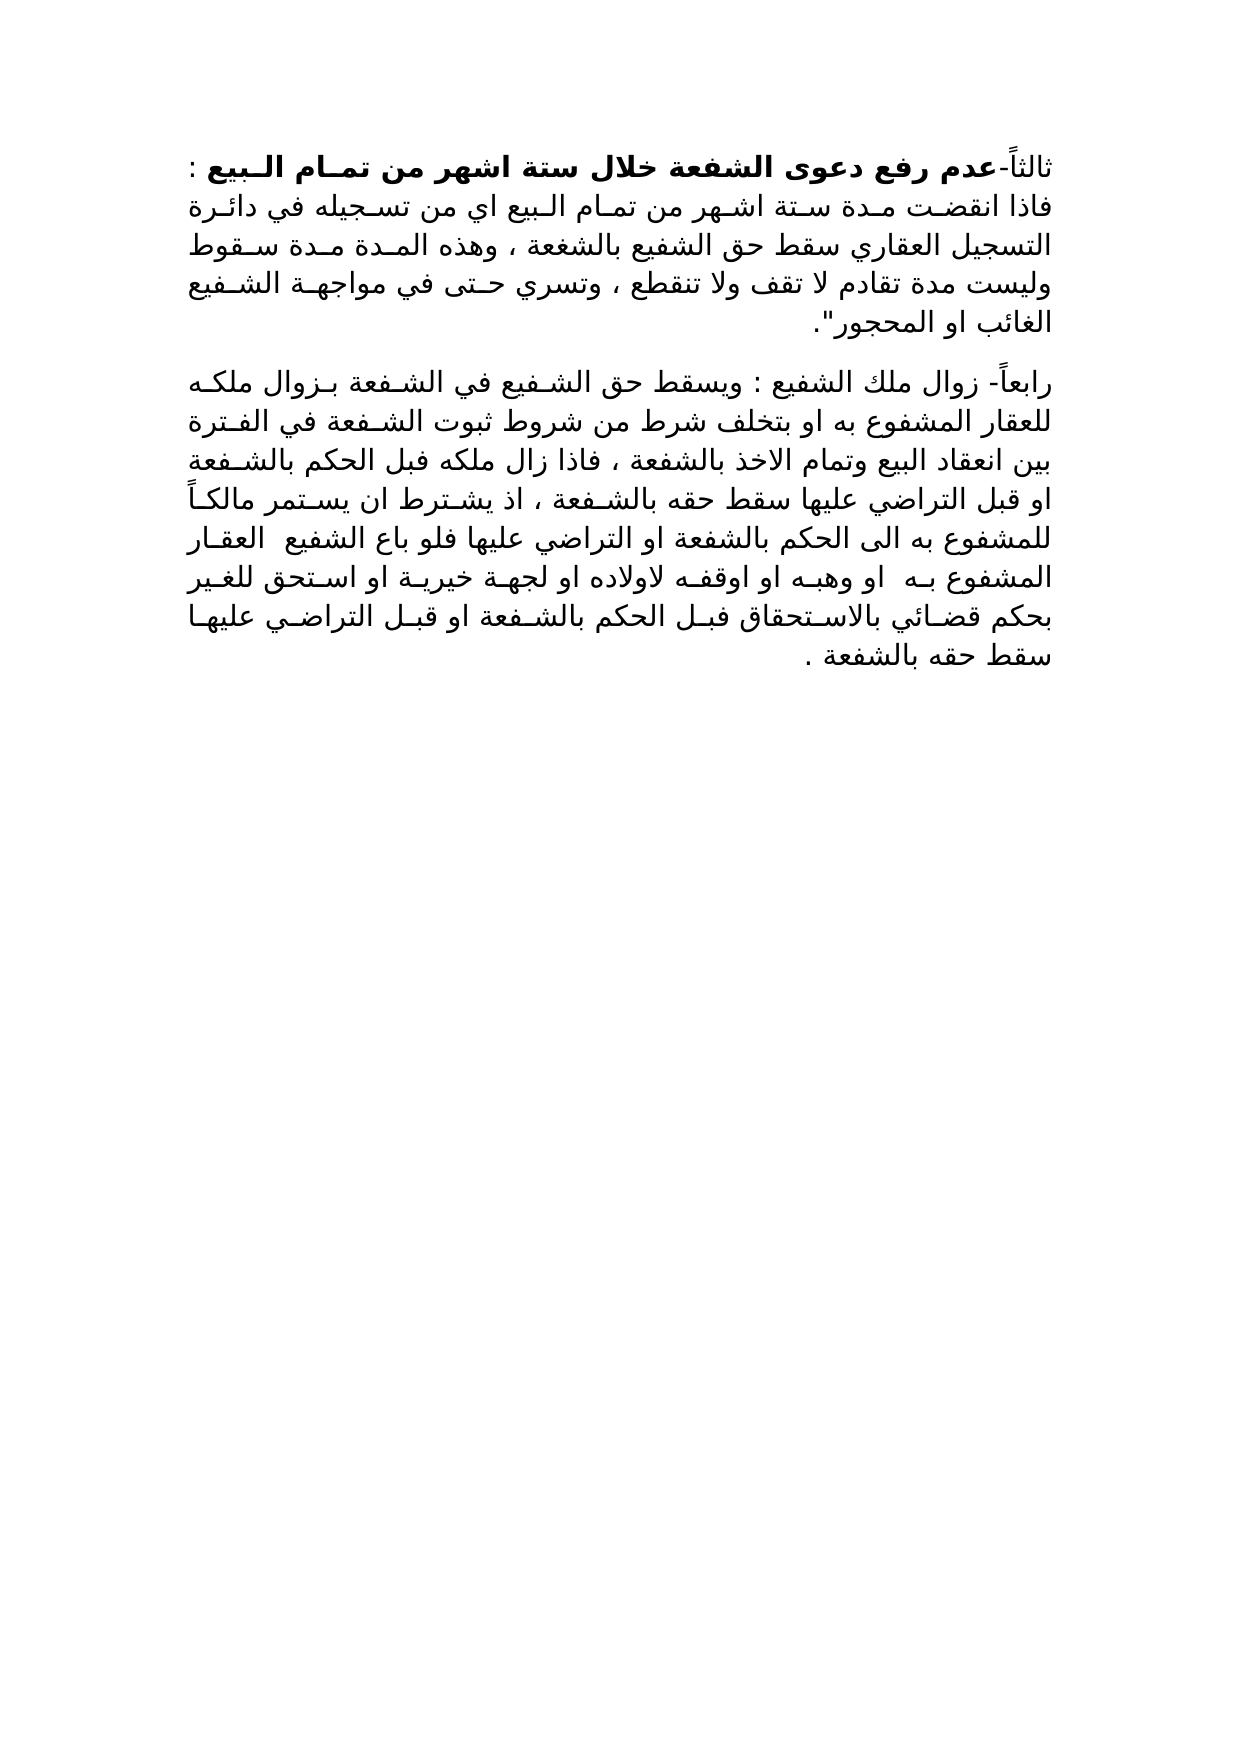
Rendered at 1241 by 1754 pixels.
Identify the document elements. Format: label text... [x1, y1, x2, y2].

text رابعاً- زوال ملك الشفيع : ويسقط حق الشفيع في الشفعة بزوال ملكه للعقار المشفوع به او بتخلف شرط من شروط ثبوت الشفعة في الفترة بين انعقاد البيع وتمام الاخذ بالشفعة ، فاذا زال ملكه فبل الحكم بالشفعة او قبل التراضي عليها سقط حقه بالشفعة ، اذ يشترط ان يستمر مالكاً للمشفوع به الى الحكم بالشفعة او التراضي عليها فلو باع الشفيع العقار المشفوع به او وهبه او اوقفه لاولاده او لجهة خيرية او استحق للغير بحكم قضائي بالاستحقاق فبل الحكم بالشفعة او قبل التراضي عليها سقط حقه بالشفعة . [187, 366, 1053, 672]
text ثالثاً-عدم رفع دعوى الشفعة خلال ستة اشهر من تمام البيع : فاذا انقضت مدة ستة اشهر من تمام البيع اي من تسجيله في دائرة التسجيل العقاري سقط حق الشفيع بالشغعة ، وهذه المدة مدة سقوط وليست مدة تقادم لا تقف ولا تنقطع ، وتسري حتى في مواجهة الشفيع الغائب او المحجور". [187, 150, 1053, 340]
